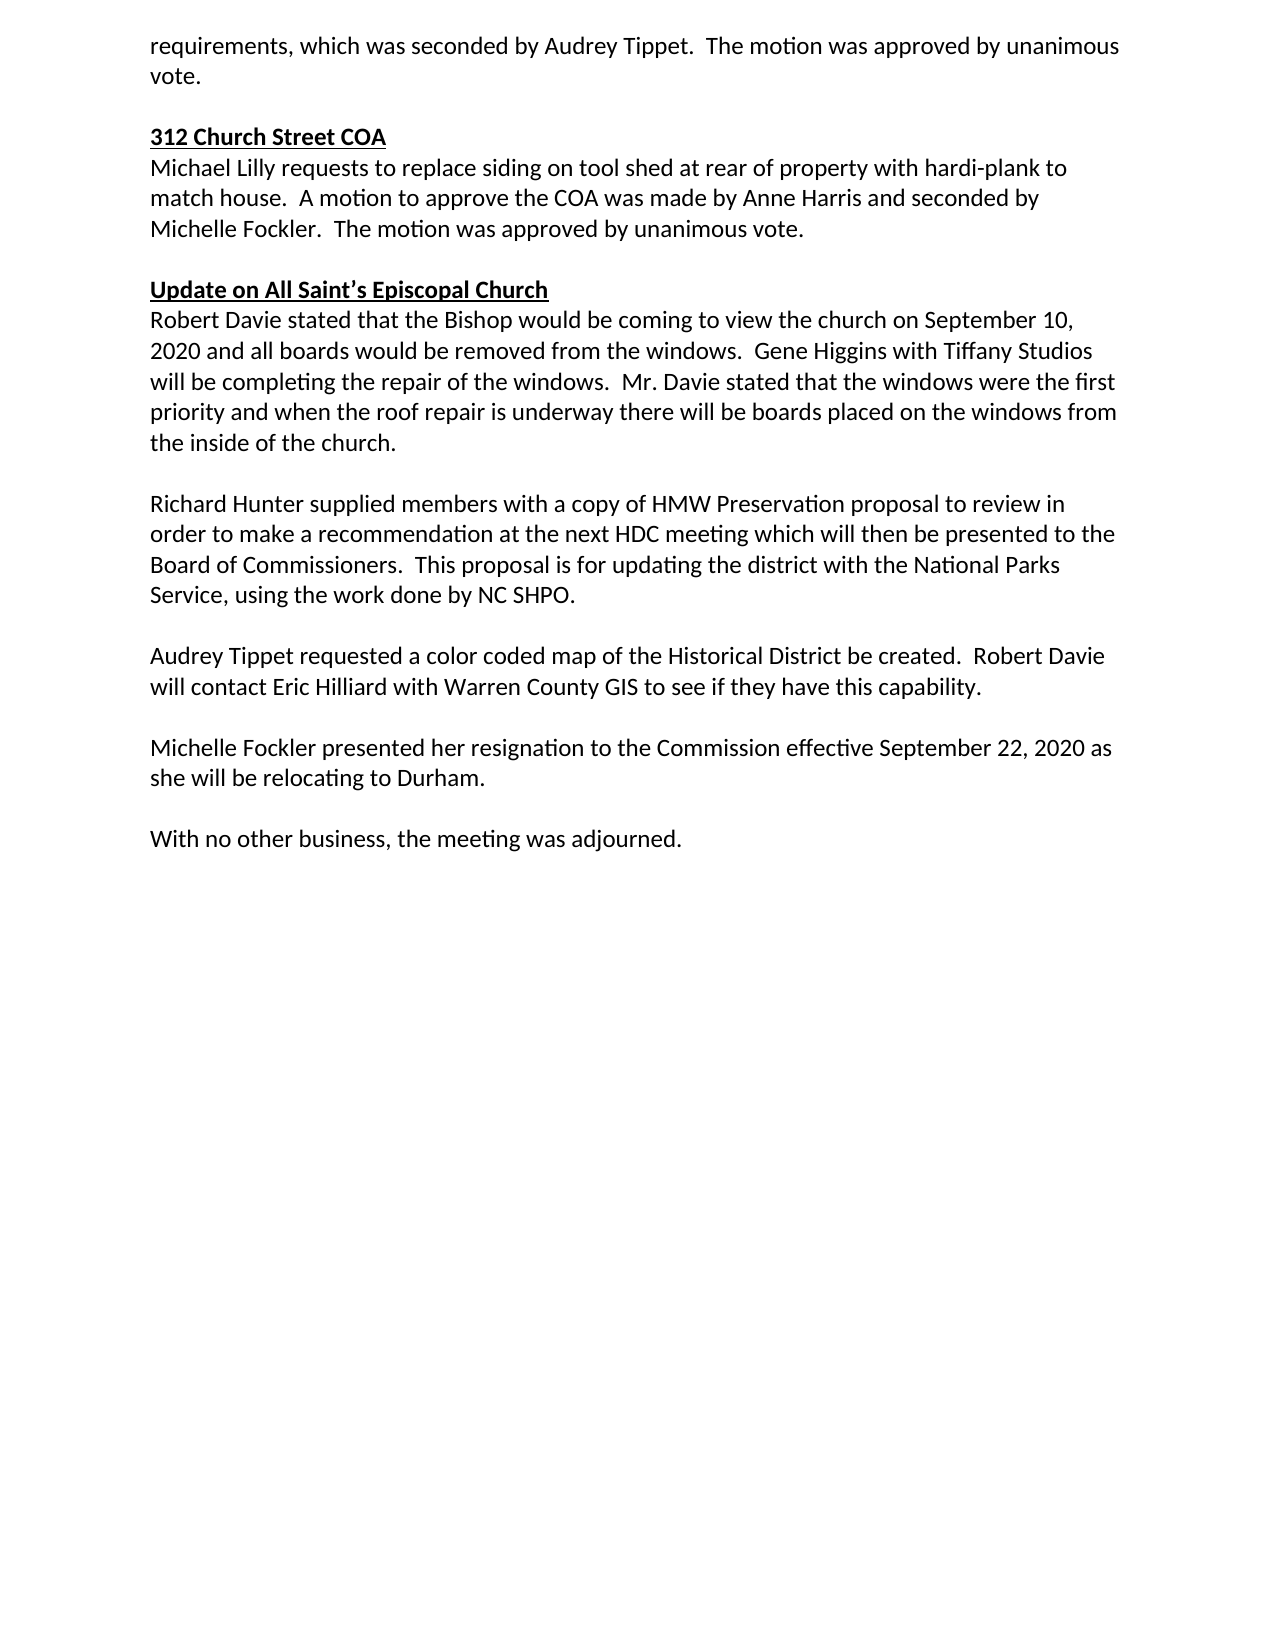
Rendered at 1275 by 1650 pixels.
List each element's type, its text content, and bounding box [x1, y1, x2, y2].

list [150, 30, 1125, 91]
list 312 Church Street COA [150, 122, 1125, 152]
list Michael Lilly requests to replace siding on tool shed at rear of property with hardi-plank to match house. A motion to approve the COA was made by Anne Harris and seconded by Michelle Fockler. The motion was approved by unanimous vote. [150, 152, 1125, 244]
list Update on All Saint’s Episcopal Church [150, 274, 1125, 305]
list Audrey Tippet requested a color coded map of the Historical District be created. Robert Davie will contact Eric Hilliard with Warren County GIS to see if they have this capability. [150, 640, 1125, 701]
list Robert Davie stated that the Bishop would be coming to view the church on September 10, 2020 and all boards would be removed from the windows. Gene Higgins with Tiffany Studios will be completing the repair of the windows. Mr. Davie stated that the windows were the first priority and when the roof repair is underway there will be boards placed on the windows from the inside of the church. [150, 305, 1125, 457]
list Michelle Fockler presented her resignation to the Commission effective September 22, 2020 as she will be relocating to Durham. [150, 732, 1125, 793]
list With no other business, the meeting was adjourned. [150, 823, 1125, 854]
list Richard Hunter supplied members with a copy of HMW Preservation proposal to review in order to make a recommendation at the next HDC meeting which will then be presented to the Board of Commissioners. This proposal is for updating the district with the National Parks Service, using the work done by NC SHPO. [150, 488, 1125, 610]
